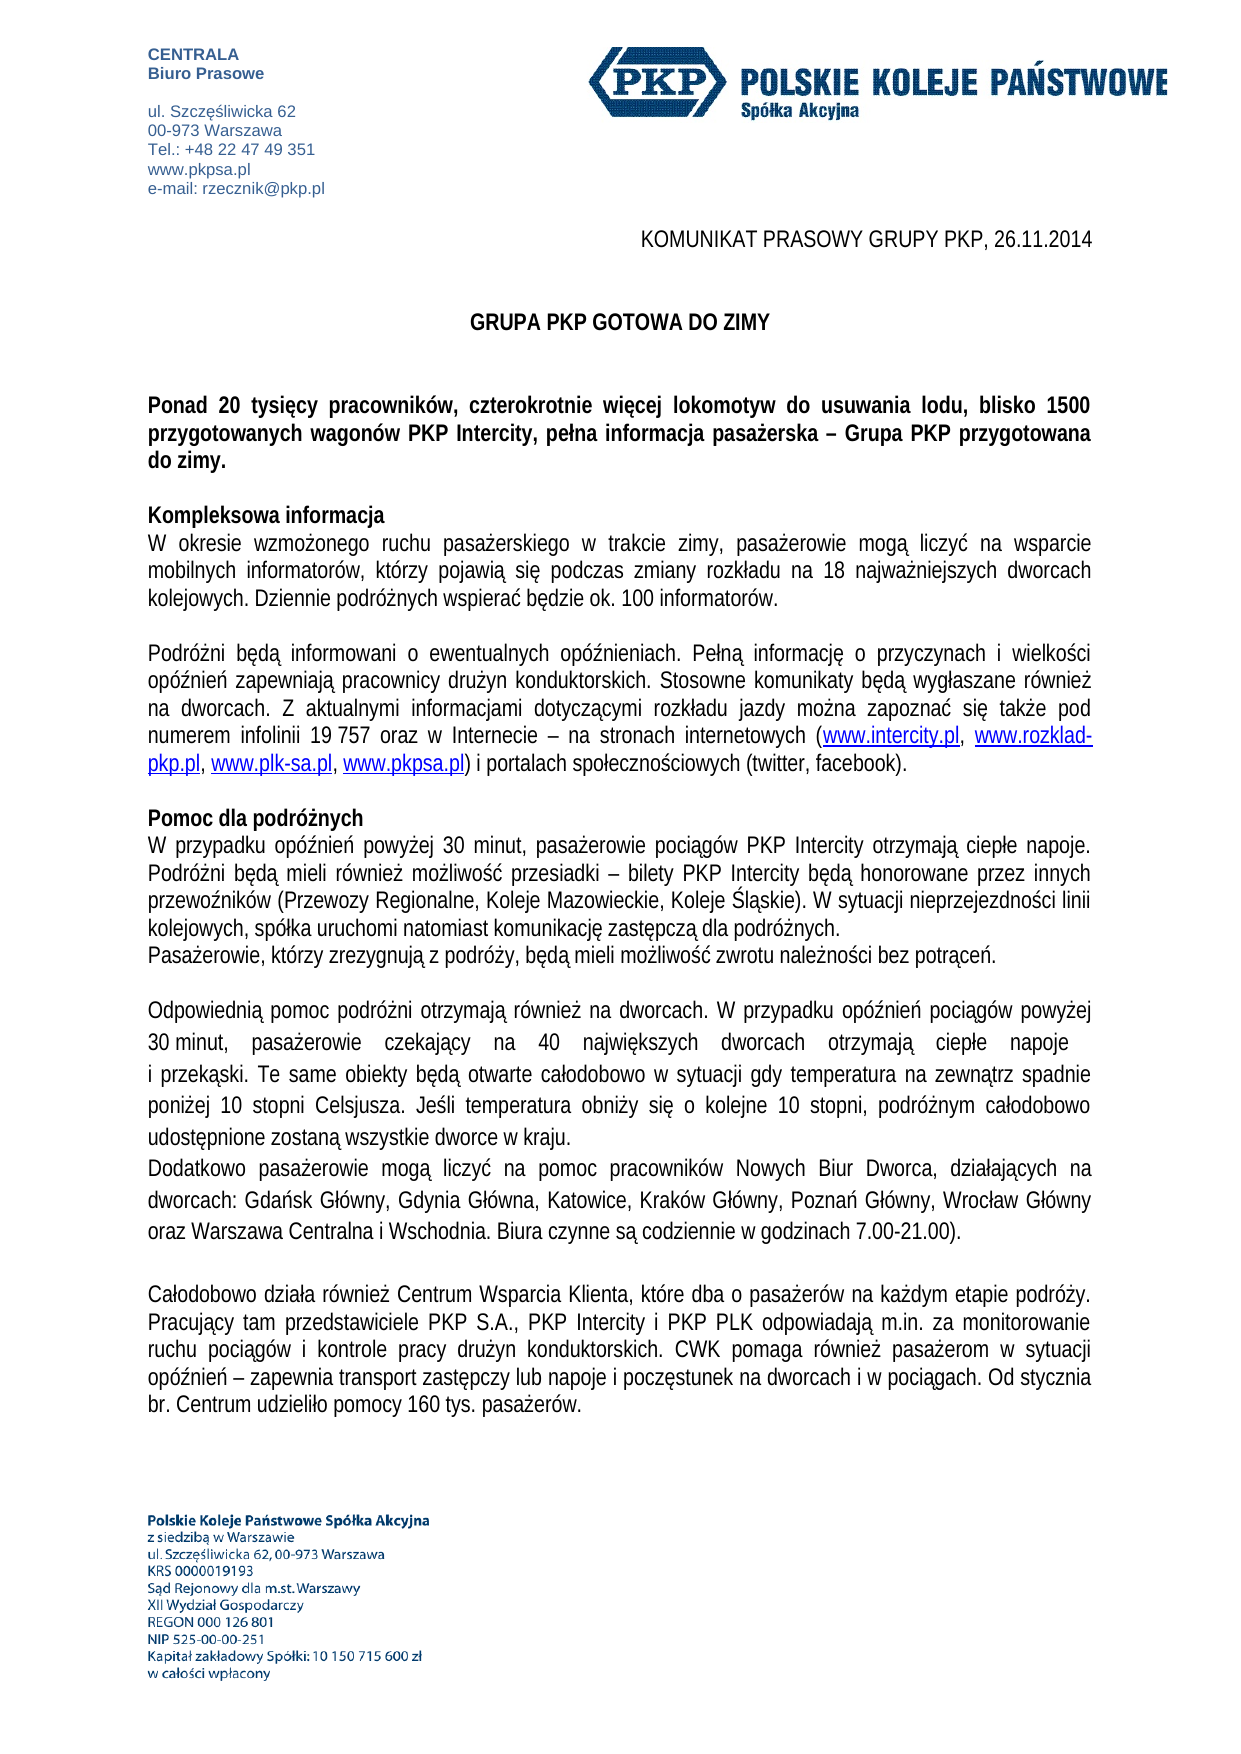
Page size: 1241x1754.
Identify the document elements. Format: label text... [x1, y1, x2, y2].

text GRUPA PKP GOTOWA DO ZIMY [148, 308, 1092, 364]
text Ponad 20 tysięcy pracowników, czterokrotnie więcej lokomotyw do usuwania lodu, blisko 1500 przygotowanych wagonów PKP Intercity, pełna informacja pasażerska – Grupa PKP przygotowana do zimy. [148, 391, 1092, 474]
text Dodatkowo pasażerowie mogą liczyć na pomoc pracowników Nowych Biur Dworca, działających na dworcach: Gdańsk Główny, Gdynia Główna, Katowice, Kraków Główny, Poznań Główny, Wrocław Główny oraz Warszawa Centralna i Wschodnia. Biura czynne są codziennie w godzinach 7.00-21.00). [148, 1154, 1092, 1245]
picture [147, 1514, 429, 1681]
text KOMUNIKAT PRASOWY GRUPY PKP, 26.11.2014 [148, 225, 1092, 253]
text W okresie wzmożonego ruchu pasażerskiego w trakcie zimy, pasażerowie mogą liczyć na wsparcie mobilnych informatorów, którzy pojawią się podczas zmiany rozkładu na 18 najważniejszych dworcach kolejowych. Dziennie podróżnych wspierać będzie ok. 100 informatorów. [148, 529, 1092, 611]
text Pomoc dla podróżnych [148, 804, 1092, 831]
text Podróżni będą informowani o ewentualnych opóźnieniach. Pełną informację o przyczynach i wielkości opóźnień zapewniają pracownicy drużyn konduktorskich. Stosowne komunikaty będą wygłaszane również na dworcach. Z aktualnymi informacjami dotyczącymi rozkładu jazdy można zapoznać się także pod numerem infolinii 19 757 oraz w Internecie – na stronach internetowych (www.intercity.pl, www.rozklad-pkp.pl, www.plk-sa.pl, www.pkpsa.pl) i portalach społecznościowych (twitter, facebook). [148, 639, 1092, 776]
text W przypadku opóźnień powyżej 30 minut, pasażerowie pociągów PKP Intercity otrzymają ciepłe napoje. Podróżni będą mieli również możliwość przesiadki – bilety PKP Intercity będą honorowane przez innych przewoźników (Przewozy Regionalne, Koleje Mazowieckie, Koleje Śląskie). W sytuacji nieprzejezdności linii kolejowych, spółka uruchomi natomiast komunikację zastępczą dla podróżnych. [148, 831, 1092, 941]
text Całodobowo działa również Centrum Wsparcia Klienta, które dba o pasażerów na każdym etapie podróży. Pracujący tam przedstawiciele PKP S.A., PKP Intercity i PKP PLK odpowiadają m.in. za monitorowanie ruchu pociągów i kontrole pracy drużyn konduktorskich. CWK pomaga również pasażerom w sytuacji opóźnień – zapewnia transport zastępczy lub napoje i poczęstunek na dworcach i w pociągach. Od stycznia br. Centrum udzieliło pomocy 160 tys. pasażerów. [148, 1281, 1092, 1418]
picture [548, 47, 1167, 123]
text Pasażerowie, którzy zrezygnują z podróży, będą mieli możliwość zwrotu należności bez potrąceń. [148, 941, 1092, 969]
text Kompleksowa informacja [148, 501, 1092, 529]
text Odpowiednią pomoc podróżni otrzymają również na dworcach. W przypadku opóźnień pociągów powyżej 30 minut, pasażerowie czekający na 40 największych dworcach otrzymają ciepłe napoje i przekąski. Te same obiekty będą otwarte całodobowo w sytuacji gdy temperatura na zewnątrz spadnie poniżej 10 stopni Celsjusza. Jeśli temperatura obniży się o kolejne 10 stopni, podróżnym całodobowo udostępnione zostaną wszystkie dworce w kraju. [148, 996, 1092, 1150]
